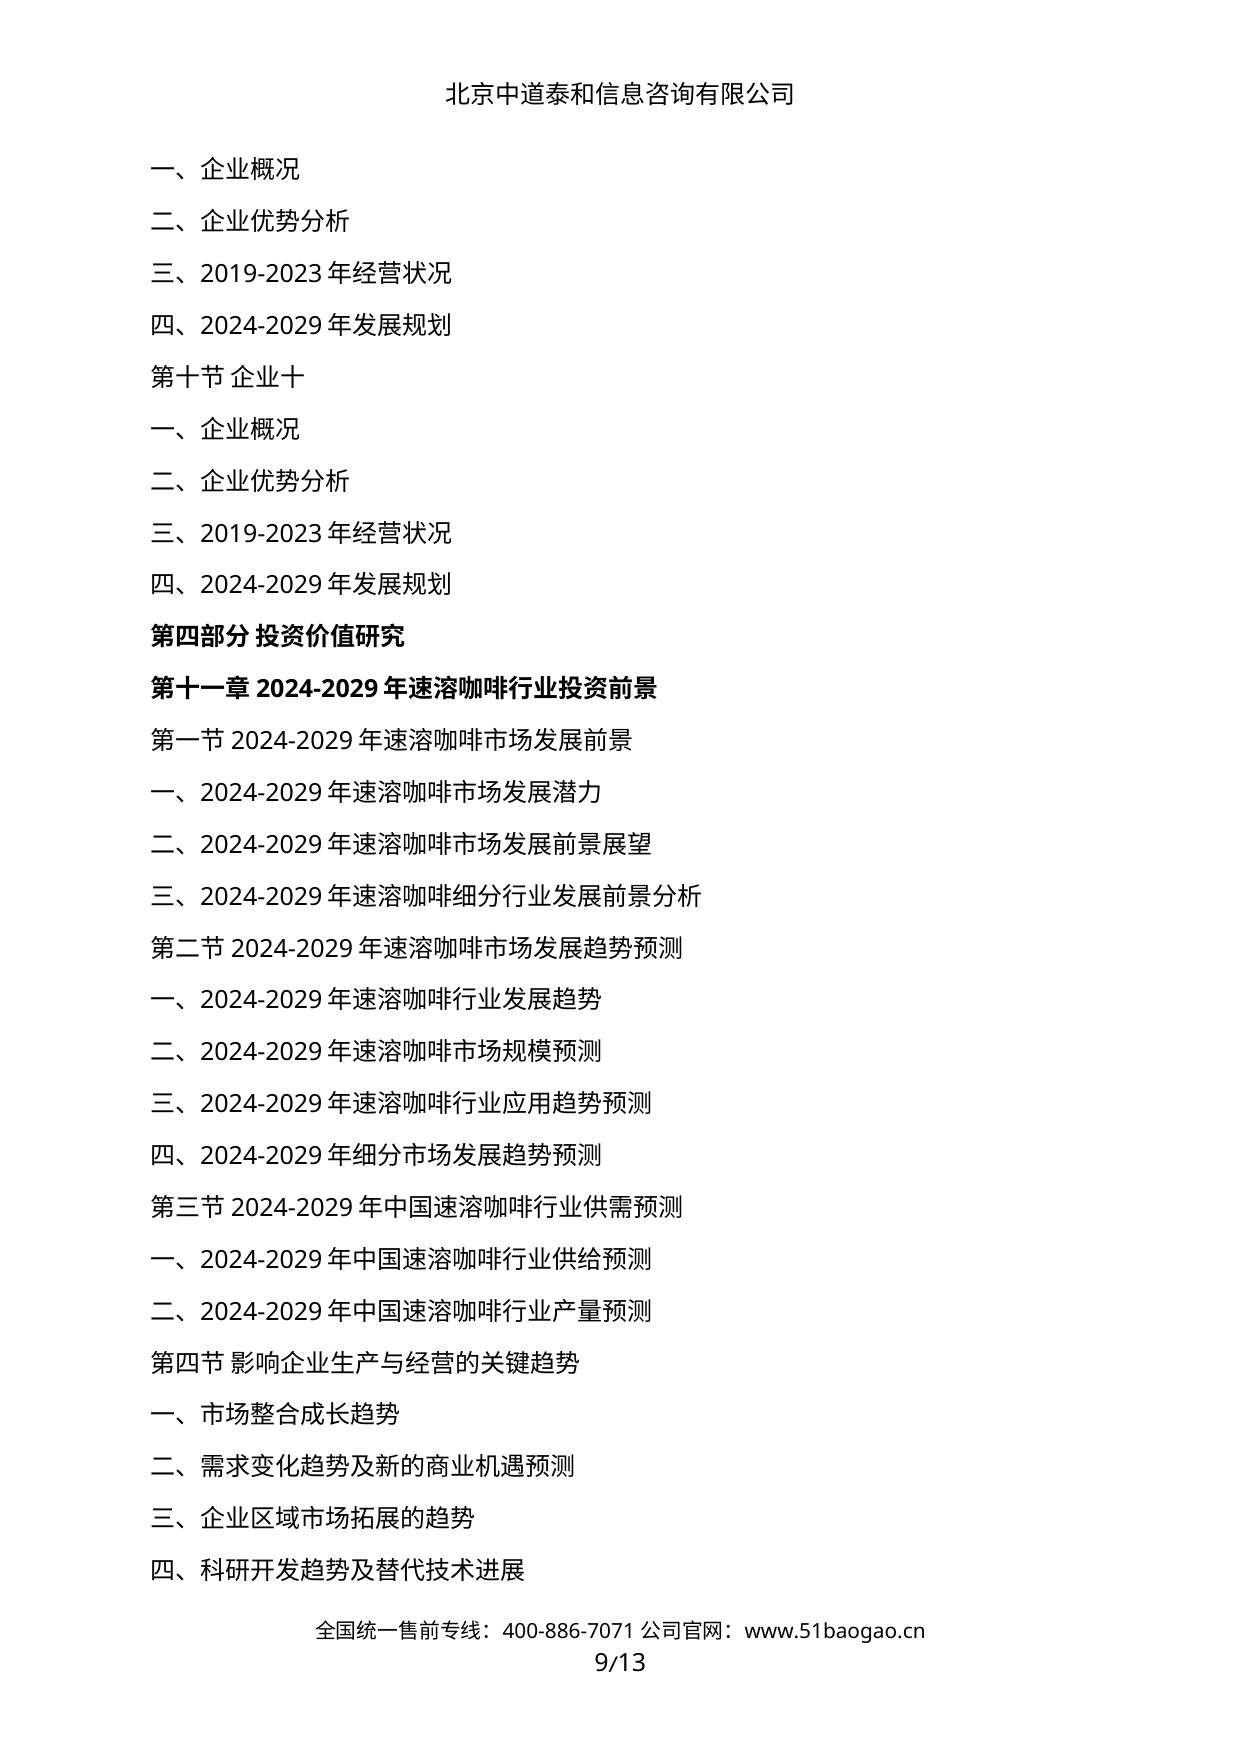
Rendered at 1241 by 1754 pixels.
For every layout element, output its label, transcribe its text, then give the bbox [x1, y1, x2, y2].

text 三、2019-2023年经营状况 [150, 254, 1090, 290]
text 四、2024-2029年发展规划 [150, 565, 1090, 601]
text 第一节 2024-2029年速溶咖啡市场发展前景 [150, 721, 1090, 757]
text 三、2024-2029年速溶咖啡行业应用趋势预测 [150, 1084, 1090, 1120]
text 四、科研开发趋势及替代技术进展 [150, 1551, 1090, 1587]
text 第十一章 2024-2029年速溶咖啡行业投资前景 [150, 669, 1090, 705]
text 四、2024-2029年发展规划 [150, 306, 1090, 342]
text 一、市场整合成长趋势 [150, 1395, 1090, 1431]
text 二、2024-2029年中国速溶咖啡行业产量预测 [150, 1291, 1090, 1327]
text 三、2019-2023年经营状况 [150, 513, 1090, 549]
text 一、企业概况 [150, 409, 1090, 446]
text 二、企业优势分析 [150, 202, 1090, 238]
text 第十节 企业十 [150, 357, 1090, 394]
text 一、2024-2029年速溶咖啡市场发展潜力 [150, 772, 1090, 809]
text 一、2024-2029年中国速溶咖啡行业供给预测 [150, 1239, 1090, 1276]
text 三、企业区域市场拓展的趋势 [150, 1499, 1090, 1535]
text 第四节 影响企业生产与经营的关键趋势 [150, 1343, 1090, 1379]
text 二、2024-2029年速溶咖啡市场规模预测 [150, 1032, 1090, 1068]
text 第四部分 投资价值研究 [150, 617, 1090, 653]
text 四、2024-2029年细分市场发展趋势预测 [150, 1136, 1090, 1172]
text 第二节 2024-2029年速溶咖啡市场发展趋势预测 [150, 928, 1090, 964]
text 二、2024-2029年速溶咖啡市场发展前景展望 [150, 824, 1090, 861]
text 二、企业优势分析 [150, 461, 1090, 497]
text 一、企业概况 [150, 150, 1090, 186]
text 一、2024-2029年速溶咖啡行业发展趋势 [150, 980, 1090, 1016]
text 三、2024-2029年速溶咖啡细分行业发展前景分析 [150, 876, 1090, 912]
text 第三节 2024-2029年中国速溶咖啡行业供需预测 [150, 1187, 1090, 1224]
text 二、需求变化趋势及新的商业机遇预测 [150, 1447, 1090, 1483]
